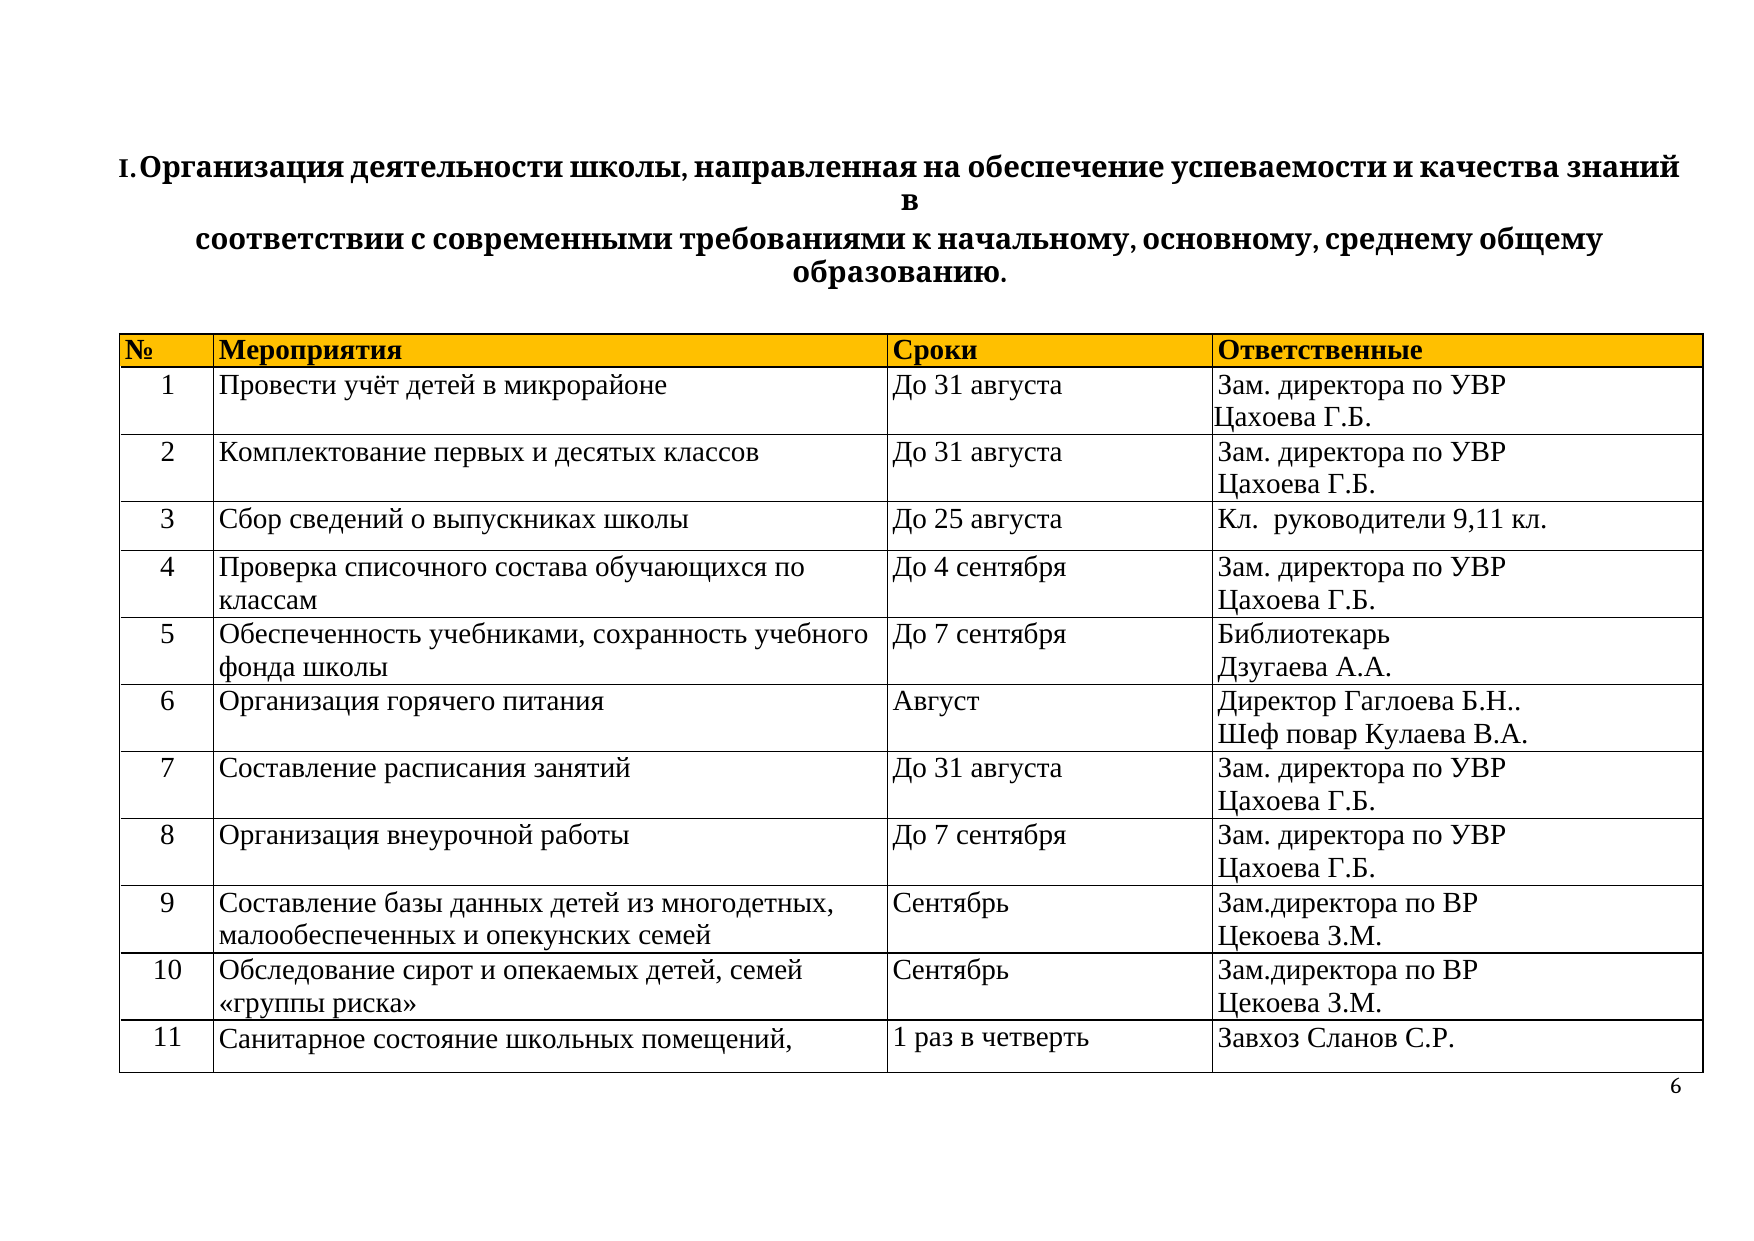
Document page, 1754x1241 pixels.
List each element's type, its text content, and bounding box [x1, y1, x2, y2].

table_cell Зам. директора по УВР Цахоева Г.Б. [1213, 435, 1702, 501]
table_cell 4 [120, 551, 213, 617]
table_cell 3 [120, 502, 213, 549]
table_cell Сбор сведений о выпускниках школы [214, 502, 887, 549]
table_header Ответственные [1213, 335, 1702, 366]
table_cell Зам. директора по УВР Цахоева Г.Б. [1213, 752, 1702, 818]
table_cell Директор Гаглоева Б.Н.. Шеф повар Кулаева В.А. [1213, 685, 1702, 751]
table_cell 5 [120, 618, 213, 683]
table_cell 1 [120, 367, 213, 433]
table_cell Сентябрь [888, 886, 1212, 952]
table_header Сроки [888, 335, 1212, 366]
table_cell Составление базы данных детей из многодетных, малообеспеченных и опекунских семей [214, 886, 887, 952]
table_cell Составление расписания занятий [214, 752, 887, 818]
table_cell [1213, 1021, 1702, 1071]
table_cell Обеспеченность учебниками, сохранность учебного фонда школы [214, 618, 887, 683]
table_cell Сентябрь [888, 954, 1212, 1019]
table_cell 11 [120, 1020, 213, 1071]
table_cell Организация внеурочной работы [214, 819, 887, 885]
table_cell Зам. директора по УВР Цахоева Г.Б. [1213, 551, 1702, 617]
table_cell 8 [120, 819, 213, 885]
table_cell Обследование сирот и опекаемых детей, семей «группы риска» [214, 954, 887, 1019]
list Организация деятельности школы, направленная на обеспечение успеваемости и качества знаний в [118, 151, 1681, 218]
table_cell Библиотекарь Дзугаева А.А. [1213, 618, 1702, 683]
table_cell До 4 сентября [888, 551, 1212, 617]
table_header Мероприятия [214, 335, 887, 366]
table_cell До 31 августа [888, 435, 1212, 501]
table_cell Зам.директора по ВР Цекоева З.М. [1213, 886, 1702, 952]
table_cell 1 раз в четверть [888, 1021, 1212, 1071]
table_cell Зам.директора по ВР Цекоева З.М. [1213, 954, 1702, 1019]
table_cell Зам. директора по УВР Цахоева Г.Б. [1213, 368, 1702, 433]
table_cell До 31 августа [888, 368, 1212, 433]
table_cell Комплектование первых и десятых классов [214, 435, 887, 501]
table_header № [120, 335, 213, 366]
table_cell Организация горячего питания [214, 685, 887, 751]
table_cell Проверка списочного состава обучающихся по классам [214, 551, 887, 617]
table_cell 10 [120, 953, 213, 1019]
table_cell До 25 августа [888, 502, 1212, 549]
table_cell 2 [120, 435, 213, 501]
table_cell До 7 сентября [888, 618, 1212, 683]
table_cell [214, 1021, 887, 1071]
table_cell 6 [120, 685, 213, 751]
table_cell До 31 августа [888, 752, 1212, 818]
table_cell Август [888, 685, 1212, 751]
table_cell Провести учёт детей в микрорайоне [214, 368, 887, 433]
table_cell Зам. директора по УВР Цахоева Г.Б. [1213, 819, 1702, 885]
table_cell До 7 сентября [888, 819, 1212, 885]
table_cell Кл. руководители 9,11 кл. [1213, 502, 1702, 549]
table_cell 7 [120, 752, 213, 818]
table_cell 9 [120, 886, 213, 952]
text соответствии с современными требованиями к начальному, основному, среднему общему образованию. [118, 223, 1681, 290]
